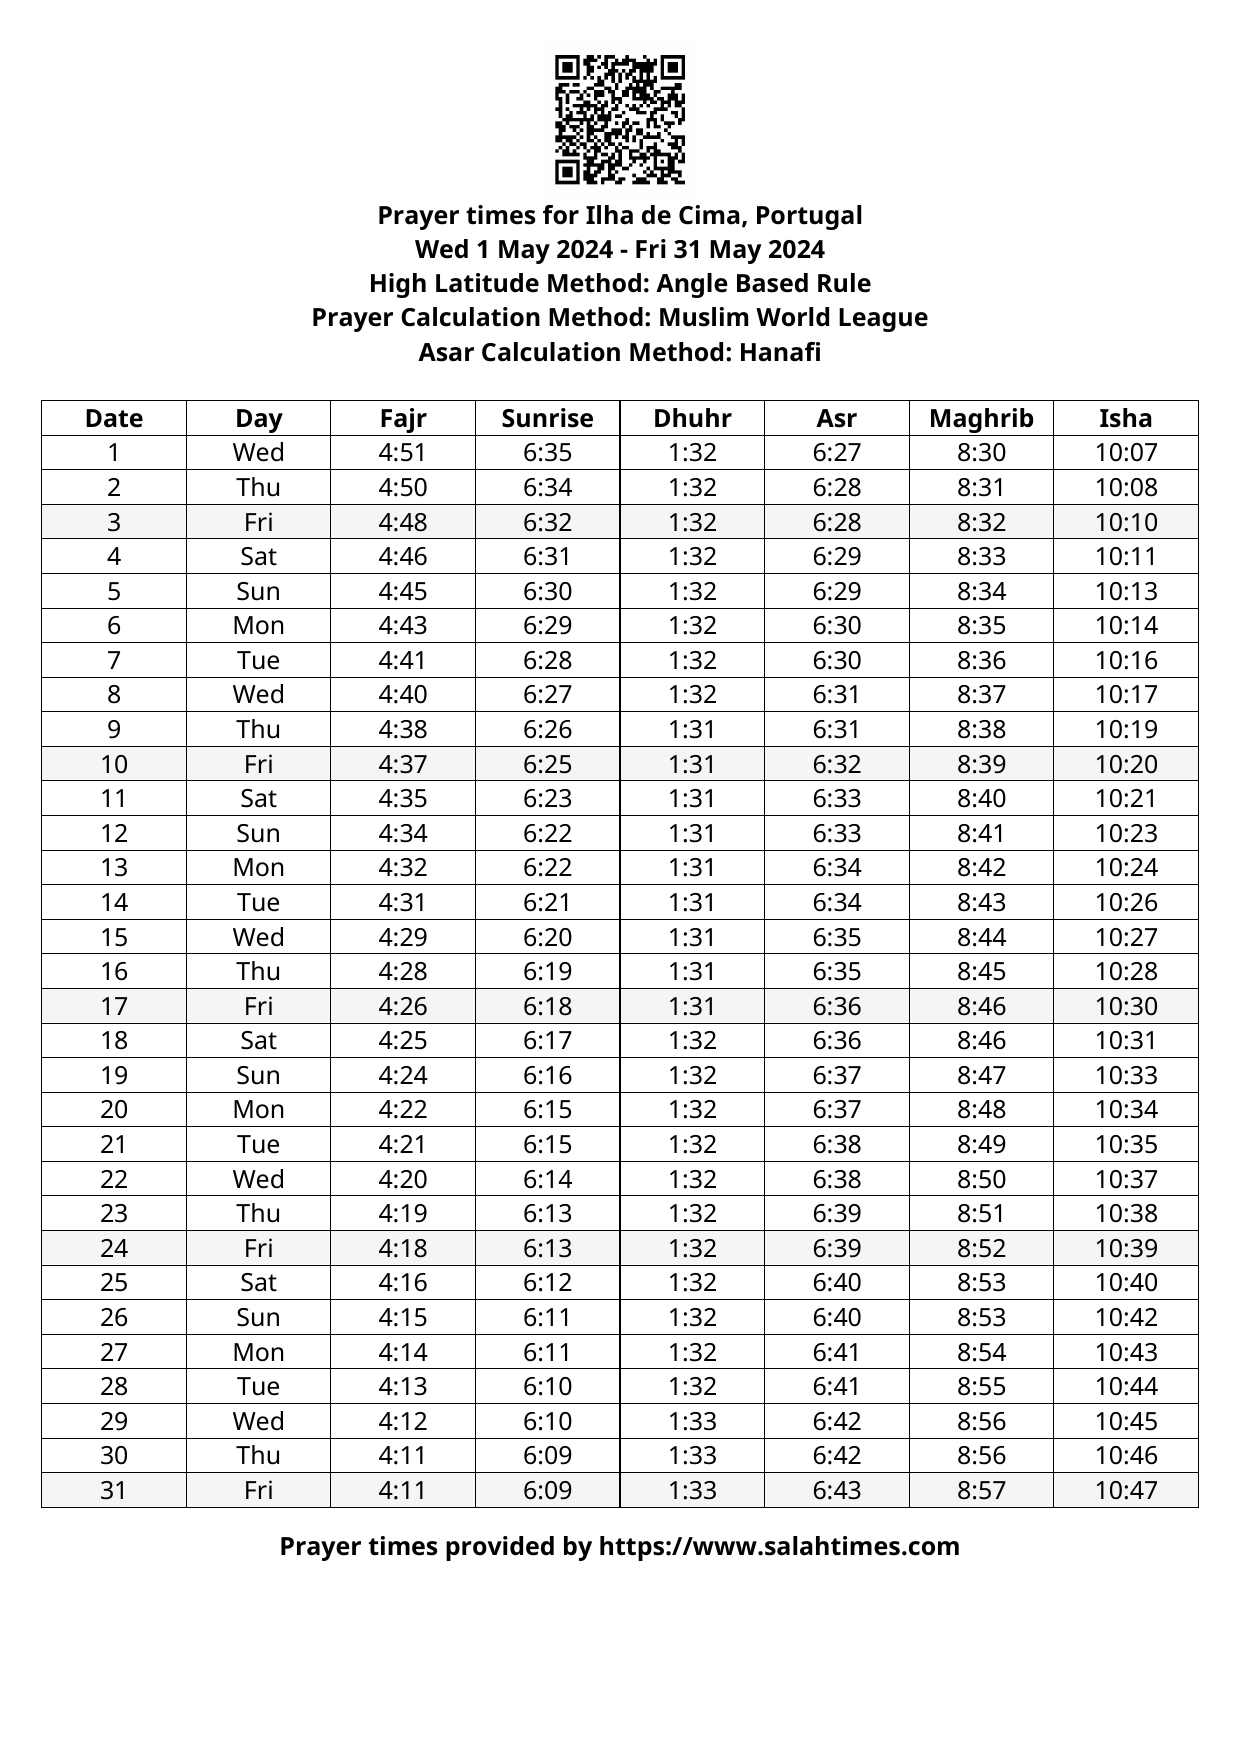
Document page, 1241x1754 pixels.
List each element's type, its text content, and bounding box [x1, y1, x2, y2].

table_cell 10:10 [1054, 505, 1198, 538]
table_cell 8:40 [910, 781, 1053, 815]
table_cell 6:35 [765, 920, 909, 953]
table_cell 8:50 [910, 1162, 1053, 1195]
table_cell 10:23 [1054, 816, 1198, 849]
table_cell 1:32 [621, 1231, 764, 1264]
table_cell Sun [187, 574, 330, 607]
table_cell 8:39 [910, 747, 1053, 780]
table_cell Fri [187, 989, 330, 1022]
table_cell 10:14 [1054, 609, 1198, 642]
table_cell 1:33 [621, 1439, 764, 1472]
table_cell 1:32 [621, 470, 764, 504]
table_cell 12 [42, 816, 186, 849]
table_cell 10:16 [1054, 643, 1198, 677]
table_cell 8:46 [910, 1024, 1053, 1057]
table_cell 4:15 [331, 1300, 475, 1334]
table_cell 6:31 [765, 712, 909, 746]
table_cell 9 [42, 712, 186, 746]
table_cell 15 [42, 920, 186, 953]
table_cell 1:31 [621, 885, 764, 919]
table_cell 10:43 [1054, 1335, 1198, 1368]
table_cell 6:17 [476, 1024, 619, 1057]
table_cell 10:07 [1054, 436, 1198, 469]
table_cell 29 [42, 1404, 186, 1437]
table_cell 8:54 [910, 1335, 1053, 1368]
table_cell 27 [42, 1335, 186, 1368]
table_cell 6:13 [476, 1196, 619, 1230]
table_cell 8:34 [910, 574, 1053, 607]
table_cell 1:31 [621, 712, 764, 746]
table_cell 6:20 [476, 920, 619, 953]
table_cell Wed [187, 920, 330, 953]
table_cell 6:28 [765, 470, 909, 504]
table_cell 10:20 [1054, 747, 1198, 780]
table_cell 8:47 [910, 1058, 1053, 1092]
table_cell 8:32 [910, 505, 1053, 538]
table_cell 8:56 [910, 1404, 1053, 1437]
table_cell 6:10 [476, 1369, 619, 1403]
text Wed 1 May 2024 - Fri 31 May 2024 [42, 232, 1198, 266]
table_cell 6:21 [476, 885, 619, 919]
table_cell Fri [187, 505, 330, 538]
table_cell 10:13 [1054, 574, 1198, 607]
table_cell 1:31 [621, 989, 764, 1022]
table_cell 8:46 [910, 989, 1053, 1022]
table_cell 8:45 [910, 954, 1053, 988]
table_cell 1:33 [621, 1404, 764, 1437]
table_cell Mon [187, 1093, 330, 1126]
table_cell 8:52 [910, 1231, 1053, 1264]
table_cell 10:08 [1054, 470, 1198, 504]
table_cell 8:35 [910, 609, 1053, 642]
table_cell 22 [42, 1162, 186, 1195]
table_cell 4 [42, 539, 186, 573]
table_cell 30 [42, 1439, 186, 1472]
table_cell 1:32 [621, 643, 764, 677]
table_cell 8:48 [910, 1093, 1053, 1126]
table_cell 6:13 [476, 1231, 619, 1264]
table_cell 6:23 [476, 781, 619, 815]
table_header Sunrise [476, 401, 619, 434]
table_cell 8:33 [910, 539, 1053, 573]
table_cell 1:32 [621, 539, 764, 573]
table_cell Thu [187, 712, 330, 746]
table_cell 4:28 [331, 954, 475, 988]
table_cell Sat [187, 781, 330, 815]
table_cell Thu [187, 470, 330, 504]
table_cell 6:15 [476, 1127, 619, 1161]
table_cell 1:32 [621, 609, 764, 642]
table_cell 6:14 [476, 1162, 619, 1195]
table_cell Wed [187, 1404, 330, 1437]
table_cell 10:39 [1054, 1231, 1198, 1264]
text Prayer Calculation Method: Muslim World League [42, 300, 1198, 334]
table_cell 6:33 [765, 781, 909, 815]
table_cell 10:17 [1054, 678, 1198, 711]
table_cell 6:39 [765, 1196, 909, 1230]
table_cell 1:32 [621, 574, 764, 607]
table_cell 10:47 [1054, 1473, 1198, 1507]
table_cell 6:29 [765, 539, 909, 573]
table_cell 6:32 [765, 747, 909, 780]
table_cell 18 [42, 1024, 186, 1057]
table_cell 23 [42, 1196, 186, 1230]
table_header Day [187, 401, 330, 434]
table_cell 1:32 [621, 505, 764, 538]
table_cell 10:28 [1054, 954, 1198, 988]
table_cell 4:43 [331, 609, 475, 642]
table_cell 17 [42, 989, 186, 1022]
table_cell 8:30 [910, 436, 1053, 469]
table_cell 4:35 [331, 781, 475, 815]
table_cell 4:18 [331, 1231, 475, 1264]
table_cell 4:31 [331, 885, 475, 919]
table_cell 10:31 [1054, 1024, 1198, 1057]
table_cell 6:36 [765, 989, 909, 1022]
table_cell Fri [187, 1473, 330, 1507]
table_cell 1:32 [621, 1335, 764, 1368]
table_cell Sat [187, 539, 330, 573]
table_cell Mon [187, 1335, 330, 1368]
table_cell 13 [42, 851, 186, 884]
table_cell 6:31 [476, 539, 619, 573]
table_cell 8 [42, 678, 186, 711]
table_cell Sat [187, 1266, 330, 1299]
table_cell 6:38 [765, 1162, 909, 1195]
table_cell 6:11 [476, 1335, 619, 1368]
table_cell 1:32 [621, 1058, 764, 1092]
table_cell 10:26 [1054, 885, 1198, 919]
table_cell 6:29 [476, 609, 619, 642]
table_cell 4:29 [331, 920, 475, 953]
table_cell 6:35 [476, 436, 619, 469]
text Prayer times for Ilha de Cima, Portugal [42, 198, 1198, 232]
table_cell 4:46 [331, 539, 475, 573]
text High Latitude Method: Angle Based Rule [42, 266, 1198, 300]
table_cell 6:16 [476, 1058, 619, 1092]
table_cell 6:32 [476, 505, 619, 538]
table_cell 1:33 [621, 1473, 764, 1507]
table_cell 1:32 [621, 1162, 764, 1195]
table_cell 1:32 [621, 1266, 764, 1299]
table_cell 10:45 [1054, 1404, 1198, 1437]
table_cell 6 [42, 609, 186, 642]
table_cell 6:34 [765, 851, 909, 884]
table_cell 6:35 [765, 954, 909, 988]
table_cell 6:27 [476, 678, 619, 711]
table_cell 6:28 [765, 505, 909, 538]
table_cell 19 [42, 1058, 186, 1092]
table_cell 4:13 [331, 1369, 475, 1403]
table_cell Fri [187, 1231, 330, 1264]
table_cell 4:26 [331, 989, 475, 1022]
table_cell 4:48 [331, 505, 475, 538]
table_cell 6:09 [476, 1473, 619, 1507]
table_cell 8:53 [910, 1300, 1053, 1334]
table_cell 6:22 [476, 851, 619, 884]
table_cell 21 [42, 1127, 186, 1161]
table_cell 10:30 [1054, 989, 1198, 1022]
table_cell 14 [42, 885, 186, 919]
table_cell 11 [42, 781, 186, 815]
table_cell 8:42 [910, 851, 1053, 884]
table_cell 8:53 [910, 1266, 1053, 1299]
table_header Isha [1054, 401, 1198, 434]
table_header Asr [765, 401, 909, 434]
table_header Dhuhr [621, 401, 764, 434]
table_cell 6:25 [476, 747, 619, 780]
table_cell 1:32 [621, 678, 764, 711]
table_cell 10:42 [1054, 1300, 1198, 1334]
text Asar Calculation Method: Hanafi [42, 334, 1198, 368]
table_header Date [42, 401, 186, 434]
table_cell 8:57 [910, 1473, 1053, 1507]
table_cell 4:11 [331, 1439, 475, 1472]
table_cell 6:38 [765, 1127, 909, 1161]
table_cell Sun [187, 1058, 330, 1092]
table_cell 6:09 [476, 1439, 619, 1472]
table_cell 6:30 [765, 643, 909, 677]
table_cell Tue [187, 1127, 330, 1161]
table_cell 8:38 [910, 712, 1053, 746]
table_cell Wed [187, 1162, 330, 1195]
table_cell 6:29 [765, 574, 909, 607]
table_cell Thu [187, 1439, 330, 1472]
table_cell Sat [187, 1024, 330, 1057]
table_cell 10:11 [1054, 539, 1198, 573]
table_cell 6:27 [765, 436, 909, 469]
table_cell 6:28 [476, 643, 619, 677]
table_cell 8:43 [910, 885, 1053, 919]
table_cell 28 [42, 1369, 186, 1403]
table_cell 6:31 [765, 678, 909, 711]
table_cell 6:37 [765, 1058, 909, 1092]
text Prayer times provided by https://www.salahtimes.com [42, 1528, 1198, 1563]
table_cell 10:19 [1054, 712, 1198, 746]
table_cell 1:32 [621, 1369, 764, 1403]
table_cell 6:22 [476, 816, 619, 849]
table_cell 25 [42, 1266, 186, 1299]
table_cell 10:24 [1054, 851, 1198, 884]
table_cell 4:11 [331, 1473, 475, 1507]
table_cell 10:35 [1054, 1127, 1198, 1161]
table_cell 8:36 [910, 643, 1053, 677]
table_cell 4:20 [331, 1162, 475, 1195]
table_cell 1:32 [621, 1127, 764, 1161]
table_cell 4:25 [331, 1024, 475, 1057]
table_cell 6:39 [765, 1231, 909, 1264]
table_cell Tue [187, 643, 330, 677]
table_cell 6:30 [476, 574, 619, 607]
table_cell 10 [42, 747, 186, 780]
table_cell 6:19 [476, 954, 619, 988]
table_cell 6:34 [476, 470, 619, 504]
table_cell 4:40 [331, 678, 475, 711]
table_cell 1:32 [621, 1024, 764, 1057]
table_cell 10:21 [1054, 781, 1198, 815]
table_cell 4:24 [331, 1058, 475, 1092]
table_cell 16 [42, 954, 186, 988]
table_cell 1:31 [621, 851, 764, 884]
table_cell 24 [42, 1231, 186, 1264]
table_cell 4:51 [331, 436, 475, 469]
table_cell 6:40 [765, 1300, 909, 1334]
table_cell 4:38 [331, 712, 475, 746]
table_cell 1:32 [621, 1300, 764, 1334]
table_cell Mon [187, 609, 330, 642]
table_cell 4:37 [331, 747, 475, 780]
table_cell Mon [187, 851, 330, 884]
table_cell 8:37 [910, 678, 1053, 711]
table_cell 6:34 [765, 885, 909, 919]
table_cell 31 [42, 1473, 186, 1507]
table_cell 6:37 [765, 1093, 909, 1126]
table_cell 1:31 [621, 747, 764, 780]
table_header Fajr [331, 401, 475, 434]
table_cell 4:14 [331, 1335, 475, 1368]
table_cell 8:55 [910, 1369, 1053, 1403]
table_cell 1:31 [621, 781, 764, 815]
table_cell 20 [42, 1093, 186, 1126]
table_cell 10:33 [1054, 1058, 1198, 1092]
table_cell 1:32 [621, 436, 764, 469]
table_cell 6:26 [476, 712, 619, 746]
table_cell 10:40 [1054, 1266, 1198, 1299]
table_cell 6:15 [476, 1093, 619, 1126]
table_cell 4:45 [331, 574, 475, 607]
table_cell 6:43 [765, 1473, 909, 1507]
table_cell Sun [187, 1300, 330, 1334]
table_cell 4:12 [331, 1404, 475, 1437]
table_cell 1:31 [621, 816, 764, 849]
table_cell 26 [42, 1300, 186, 1334]
table_cell Tue [187, 1369, 330, 1403]
table_cell 7 [42, 643, 186, 677]
table_cell 2 [42, 470, 186, 504]
table_cell 4:19 [331, 1196, 475, 1230]
table_cell 4:41 [331, 643, 475, 677]
table_cell 6:33 [765, 816, 909, 849]
table_cell 4:50 [331, 470, 475, 504]
table_cell 8:51 [910, 1196, 1053, 1230]
table_cell 10:34 [1054, 1093, 1198, 1126]
table_cell 6:42 [765, 1439, 909, 1472]
table_cell Thu [187, 1196, 330, 1230]
table_cell 6:42 [765, 1404, 909, 1437]
table_cell 10:27 [1054, 920, 1198, 953]
table_cell 8:31 [910, 470, 1053, 504]
table_cell 4:32 [331, 851, 475, 884]
table_cell 10:38 [1054, 1196, 1198, 1230]
table_cell 10:46 [1054, 1439, 1198, 1472]
table_cell 6:41 [765, 1369, 909, 1403]
table_cell 1:32 [621, 1093, 764, 1126]
table_cell 6:12 [476, 1266, 619, 1299]
table_header Maghrib [910, 401, 1053, 434]
table_cell 8:56 [910, 1439, 1053, 1472]
table_cell 6:10 [476, 1404, 619, 1437]
table_cell 6:30 [765, 609, 909, 642]
table_cell 6:41 [765, 1335, 909, 1368]
table_cell 6:40 [765, 1266, 909, 1299]
table_cell 1:31 [621, 954, 764, 988]
table_cell 1 [42, 436, 186, 469]
table_cell 5 [42, 574, 186, 607]
table_cell Wed [187, 678, 330, 711]
table_cell 4:16 [331, 1266, 475, 1299]
table_cell 8:49 [910, 1127, 1053, 1161]
table_cell Thu [187, 954, 330, 988]
table_cell 6:11 [476, 1300, 619, 1334]
table_cell Tue [187, 885, 330, 919]
table_cell Wed [187, 436, 330, 469]
table_cell 4:21 [331, 1127, 475, 1161]
table_cell 8:41 [910, 816, 1053, 849]
table_cell 8:44 [910, 920, 1053, 953]
table_cell 4:22 [331, 1093, 475, 1126]
table_cell Sun [187, 816, 330, 849]
table_cell Fri [187, 747, 330, 780]
table_cell 6:18 [476, 989, 619, 1022]
table_cell 1:32 [621, 1196, 764, 1230]
picture [542, 41, 699, 198]
table_cell 10:37 [1054, 1162, 1198, 1195]
table_cell 6:36 [765, 1024, 909, 1057]
table_cell 1:31 [621, 920, 764, 953]
table_cell 10:44 [1054, 1369, 1198, 1403]
table_cell 3 [42, 505, 186, 538]
table_cell 4:34 [331, 816, 475, 849]
